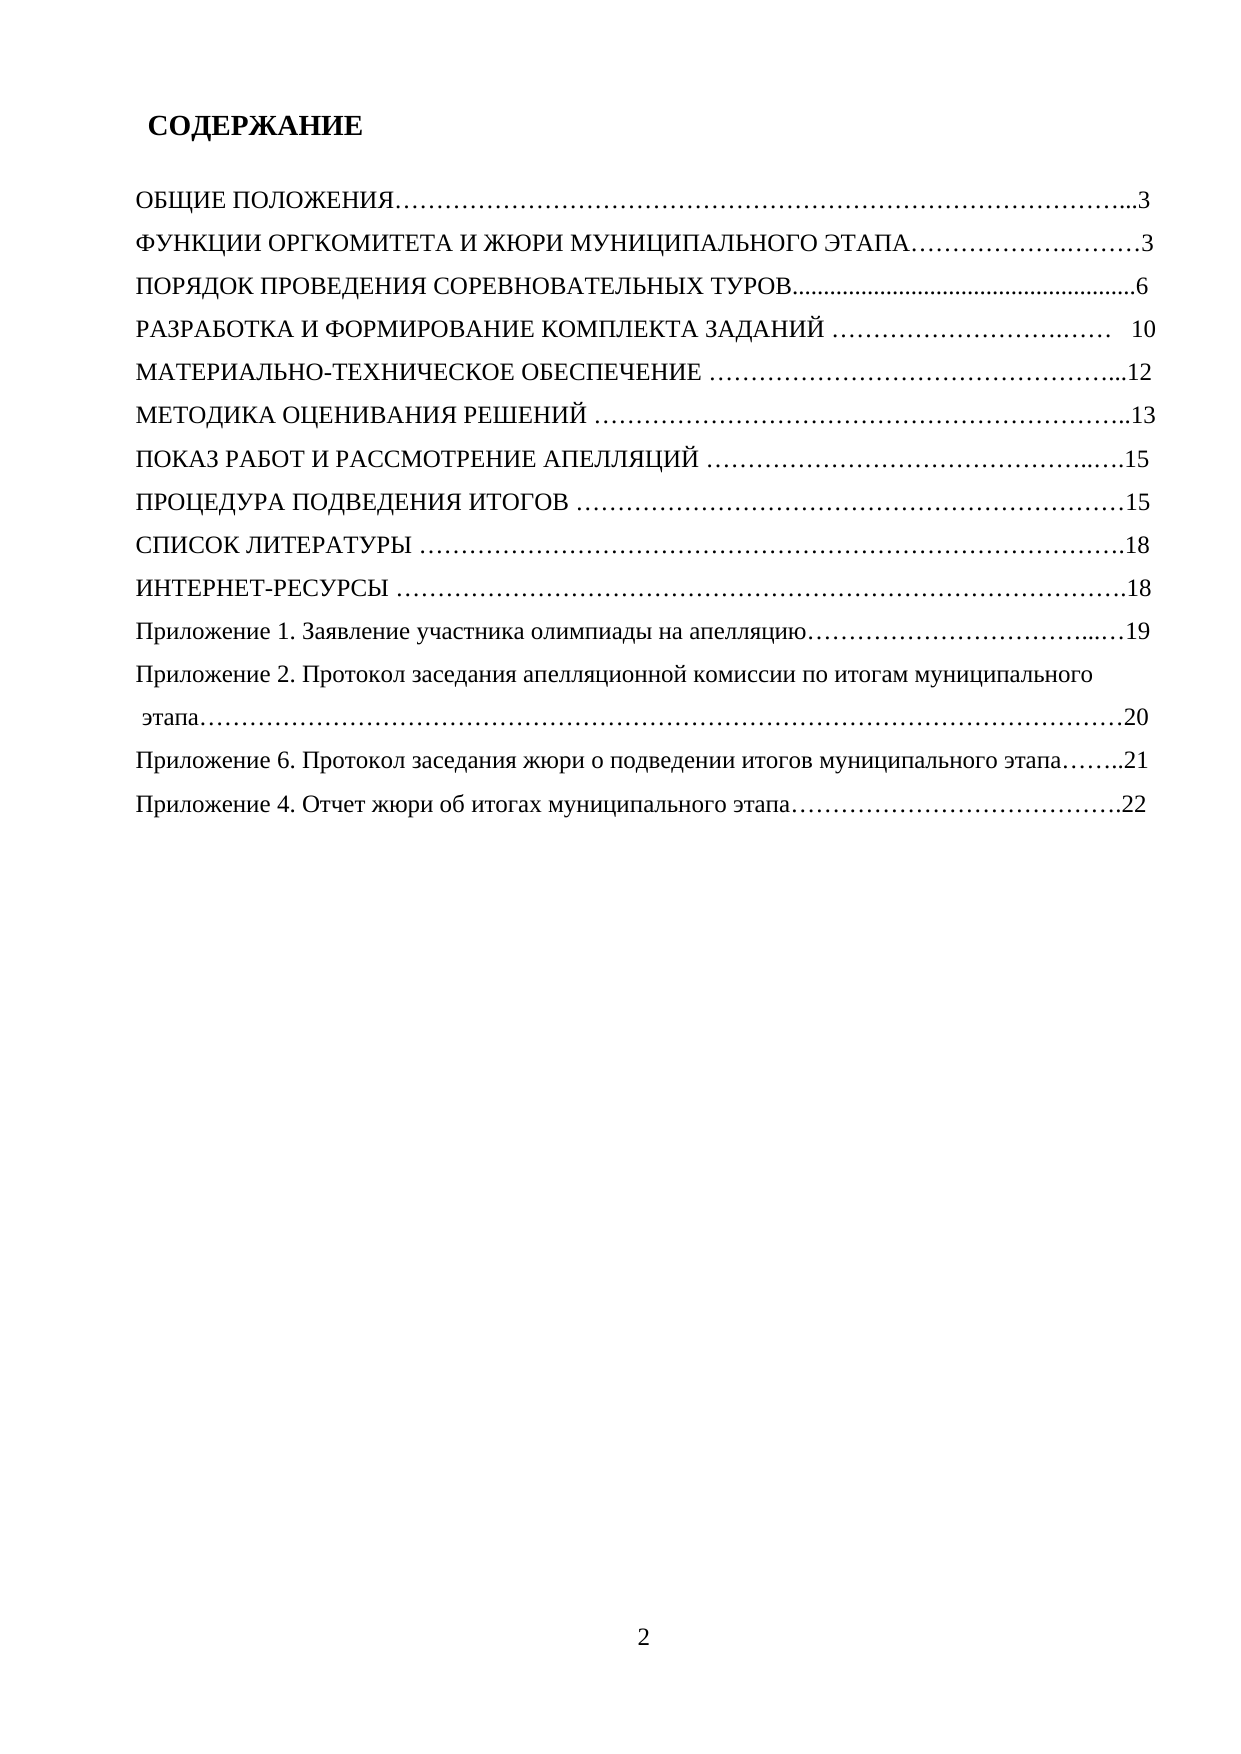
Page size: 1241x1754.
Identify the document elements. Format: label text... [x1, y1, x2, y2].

subtitle СОДЕРЖАНИЕ [147, 108, 1163, 142]
